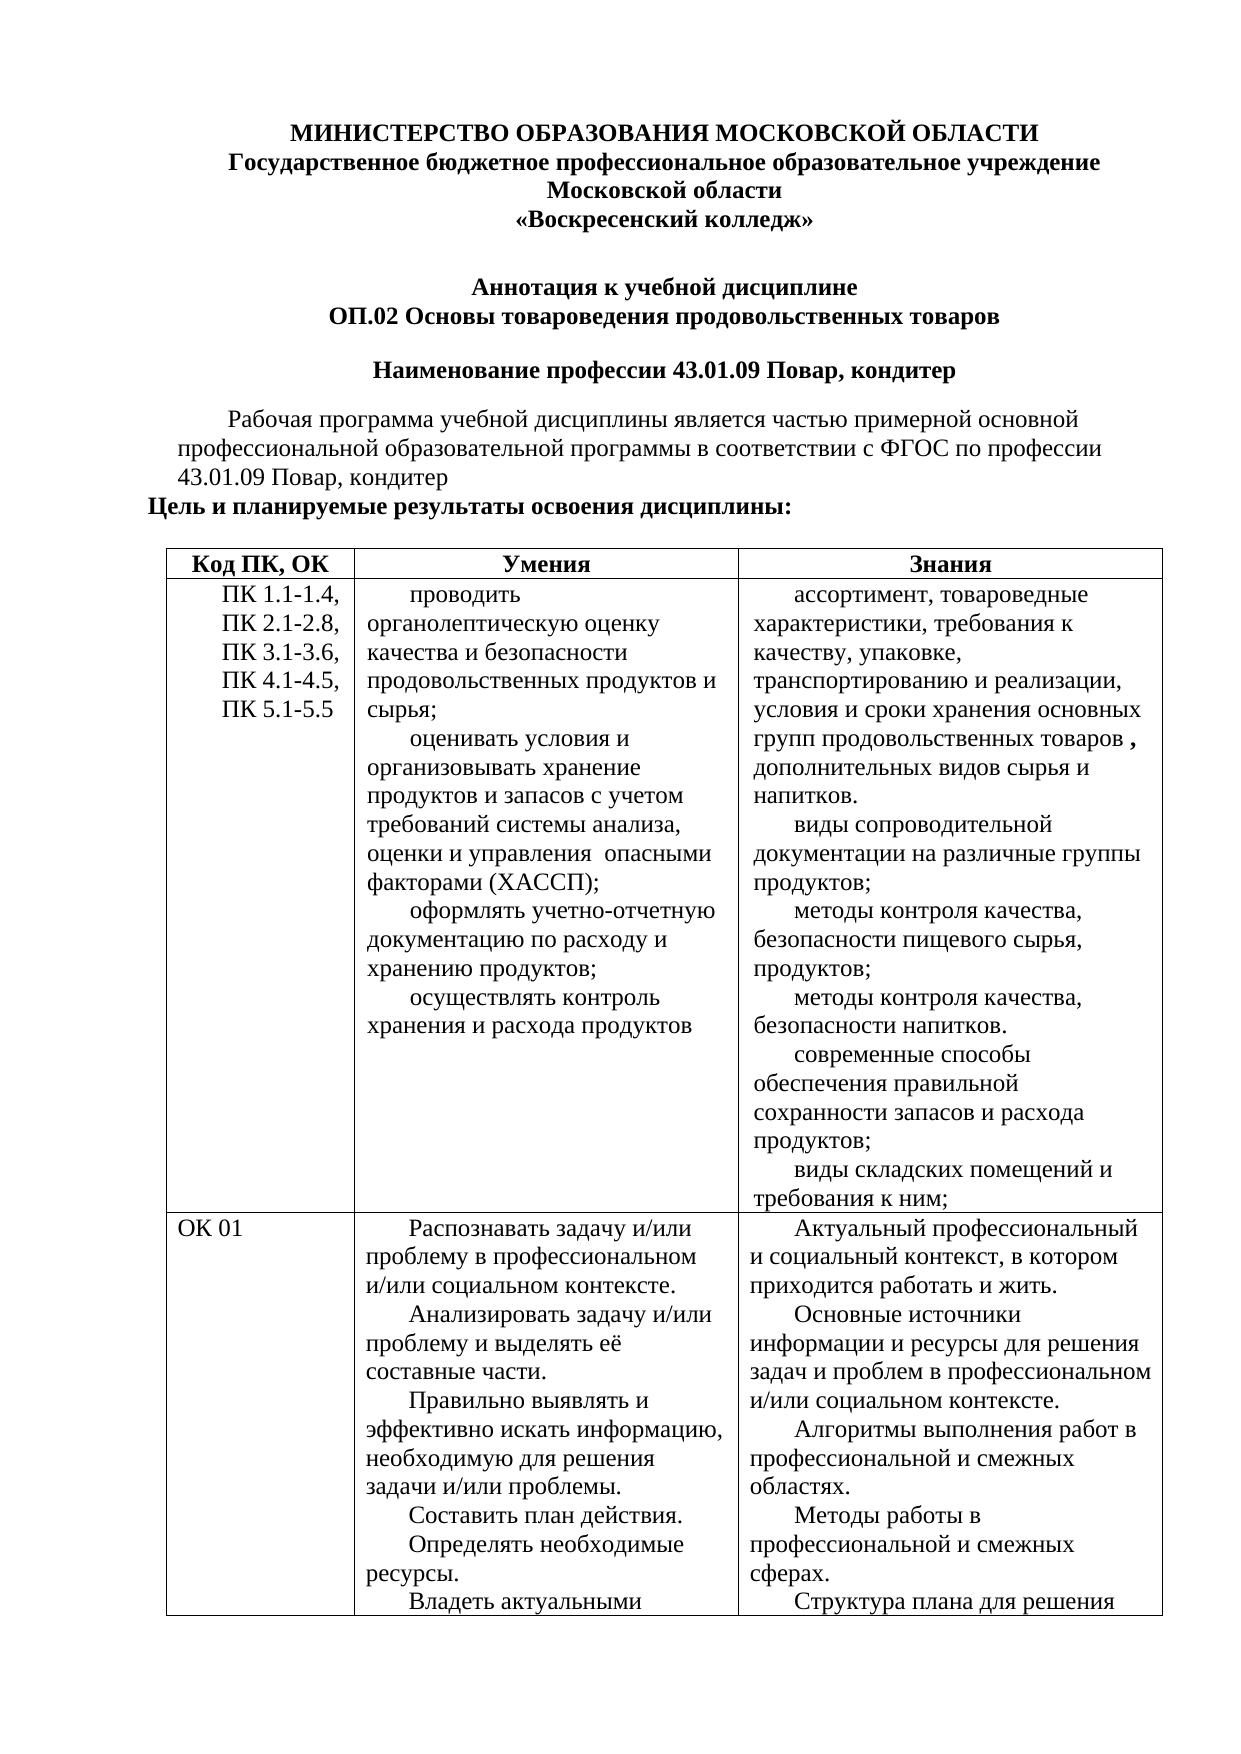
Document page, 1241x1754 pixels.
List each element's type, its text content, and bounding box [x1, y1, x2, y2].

text Государственное бюджетное профессиональное образовательное учреждение [177, 147, 1152, 176]
table_cell ПК 1.1-1.4, ПК 2.1-2.8, ПК 3.1-3.6, ПК 4.1-4.5, ПК 5.1-5.5 [167, 579, 354, 1212]
table_header Код ПК, ОК [167, 549, 354, 578]
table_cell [355, 1213, 738, 1615]
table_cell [739, 1213, 1162, 1615]
text Московской области [177, 176, 1152, 204]
table_cell проводить органолептическую оценку качества и безопасности продовольственных продуктов и сырья; оценивать условия и организовывать хранение продуктов и запасов с учетом требований системы анализа, оценки и управления опасными факторами (ХАССП); оформлять учетно-отчетную документацию по расходу и хранению продуктов; осуществлять контроль хранения и расхода продуктов [355, 579, 738, 1212]
text Аннотация к учебной дисциплине [177, 272, 1152, 301]
text «Воскресенский колледж» [177, 204, 1152, 233]
text ОП.02 Основы товароведения продовольственных товаров [177, 301, 1152, 330]
text Наименование профессии 43.01.09 Повар, кондитер [177, 355, 1152, 384]
table_header Знания [739, 549, 1162, 578]
table_cell ассортимент, товароведные характеристики, требования к качеству, упаковке, транспортированию и реализации, условия и сроки хранения основных групп продовольственных товаров , дополнительных видов сырья и напитков. виды сопроводительной документации на различные группы продуктов; методы контроля качества, безопасности пищевого сырья, продуктов; методы контроля качества, безопасности напитков. современные способы обеспечения правильной сохранности запасов и расхода продуктов; виды складских помещений и требования к ним; [739, 579, 1162, 1212]
table_header Умения [355, 549, 738, 578]
text Рабочая программа учебной дисциплины является частью примерной основной профессиональной образовательной программы в соответствии с ФГОС по профессии 43.01.09 Повар, кондитер [177, 404, 1152, 491]
text МИНИСТЕРСТВО ОБРАЗОВАНИЯ МОСКОВСКОЙ ОБЛАСТИ [177, 118, 1152, 147]
table_cell ОК 01 [167, 1213, 354, 1615]
text Цель и планируемые результаты освоения дисциплины: [148, 491, 1152, 519]
